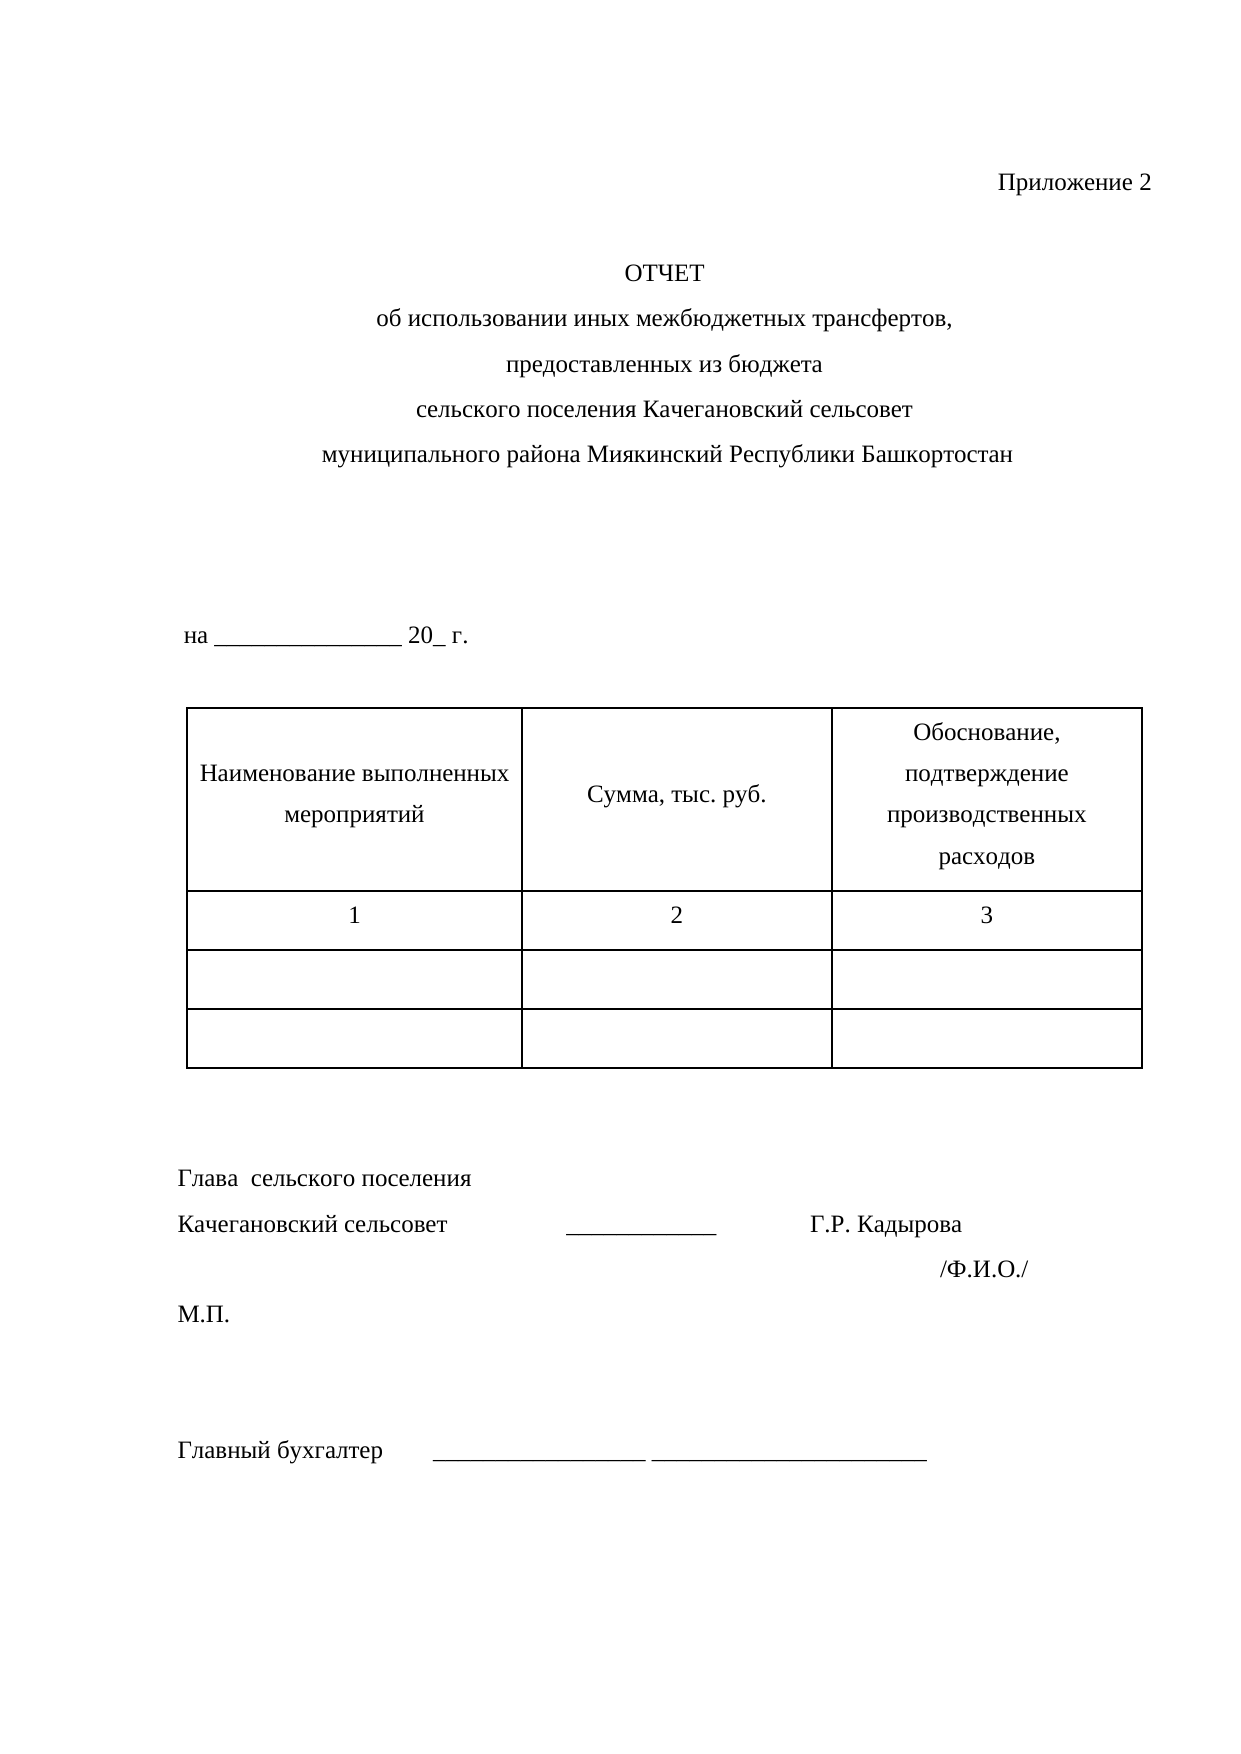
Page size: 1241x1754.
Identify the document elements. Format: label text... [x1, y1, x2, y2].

text об использовании иных межбюджетных трансфертов, [177, 299, 1152, 332]
table_cell [188, 1010, 521, 1067]
table_cell [523, 951, 831, 1008]
text Качегановский сельсовет ____________ Г.Р. Кадырова [177, 1205, 1152, 1238]
table_cell 2 [523, 892, 831, 949]
text Глава сельского поселения [177, 1159, 1152, 1192]
table_header Обоснование, подтверждение производственных расходов [833, 709, 1141, 890]
text Главный бухгалтер _________________ ______________________ [177, 1431, 1152, 1464]
table_header Наименование выполненных мероприятий [188, 709, 521, 890]
table_cell [833, 1010, 1141, 1067]
text на _______________ 20_ г. [177, 617, 1152, 649]
text предоставленных из бюджета [177, 345, 1152, 377]
table_cell 3 [833, 892, 1141, 949]
text Приложение 2 [177, 163, 1152, 196]
table_cell [833, 951, 1141, 1008]
table_header Сумма, тыс. руб. [523, 709, 831, 890]
table_cell [523, 1010, 831, 1067]
text муниципального района Миякинский Республики Башкортостан [177, 435, 1152, 468]
table_cell 1 [188, 892, 521, 949]
text М.П. [177, 1295, 1152, 1328]
text сельского поселения Качегановский сельсовет [177, 390, 1152, 423]
text /Ф.И.О./ [177, 1250, 1152, 1283]
text ОТЧЕТ [177, 254, 1152, 287]
table_cell [188, 951, 521, 1008]
